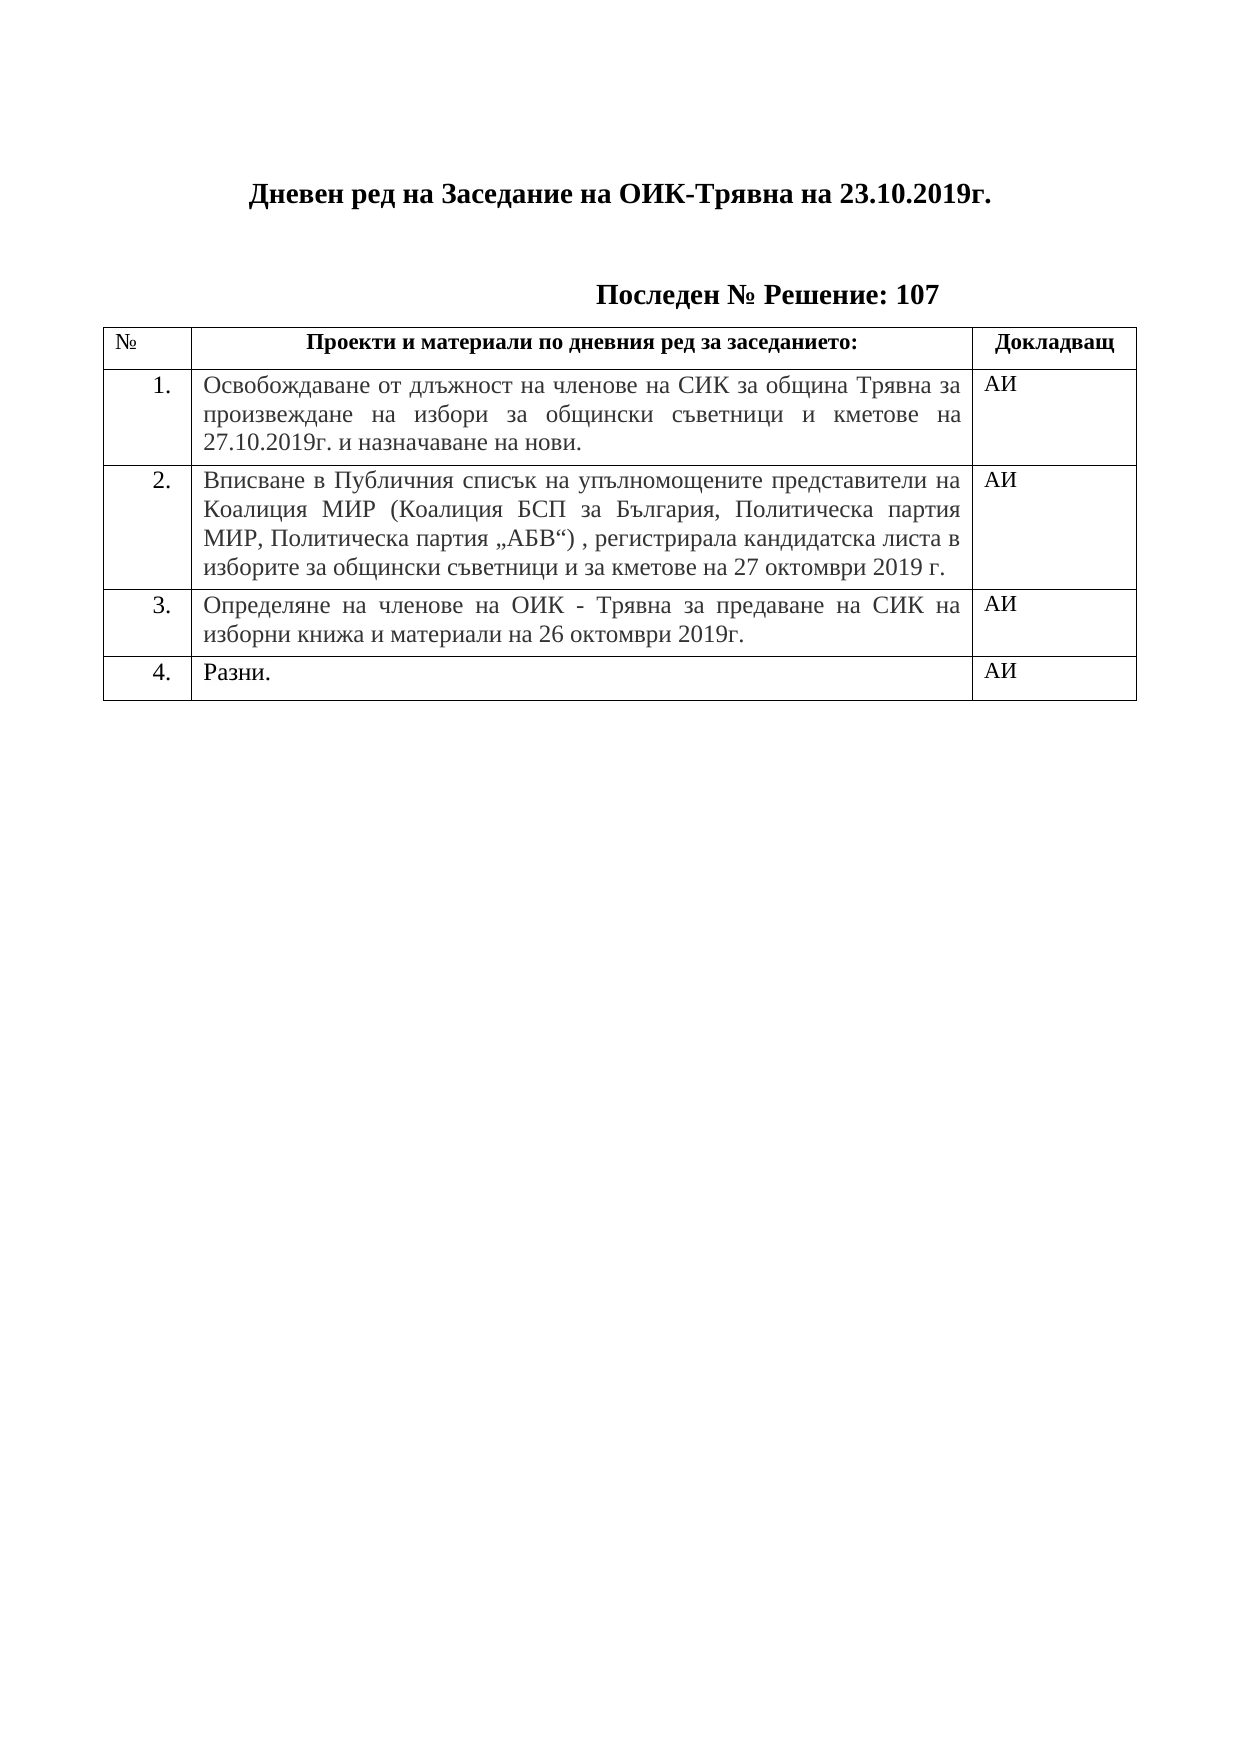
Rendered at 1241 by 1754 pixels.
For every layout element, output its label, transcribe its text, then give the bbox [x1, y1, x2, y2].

table_cell АИ [973, 657, 1136, 700]
table_cell Определяне на членове на ОИК - Трявна за предаване на СИК на изборни книжа и материали на 26 октомври 2019г. [192, 590, 972, 656]
text Последен № Решение: 107 [148, 277, 1093, 311]
table_cell [104, 370, 191, 464]
table_cell Вписване в Публичния списък на упълномощените представители на Коалиция МИР (Коалиция БСП за България, Политическа партия МИР, Политическа партия „АБВ“) , регистрирала кандидатска листа в изборите за общински съветници и за кметове на 27 октомври 2019 г. [192, 466, 972, 589]
table_header № [104, 328, 191, 369]
table_cell Освобождаване от длъжност на членове на СИК за община Трявна за произвеждане на избори за общински съветници и кметове на 27.10.2019г. и назначаване на нови. [192, 370, 972, 464]
text Дневен ред на Заседание на ОИК-Трявна на 23.10.2019г. [148, 176, 1093, 210]
table_cell АИ [973, 590, 1136, 656]
table_header Докладващ [973, 328, 1136, 369]
table_cell [104, 466, 191, 589]
table_cell [104, 590, 191, 656]
table_cell Разни. [192, 657, 972, 700]
table_header Проекти и материали по дневния ред за заседанието: [192, 328, 972, 369]
table_cell АИ [973, 370, 1136, 464]
table_cell [104, 657, 191, 700]
table_cell АИ [973, 466, 1136, 589]
